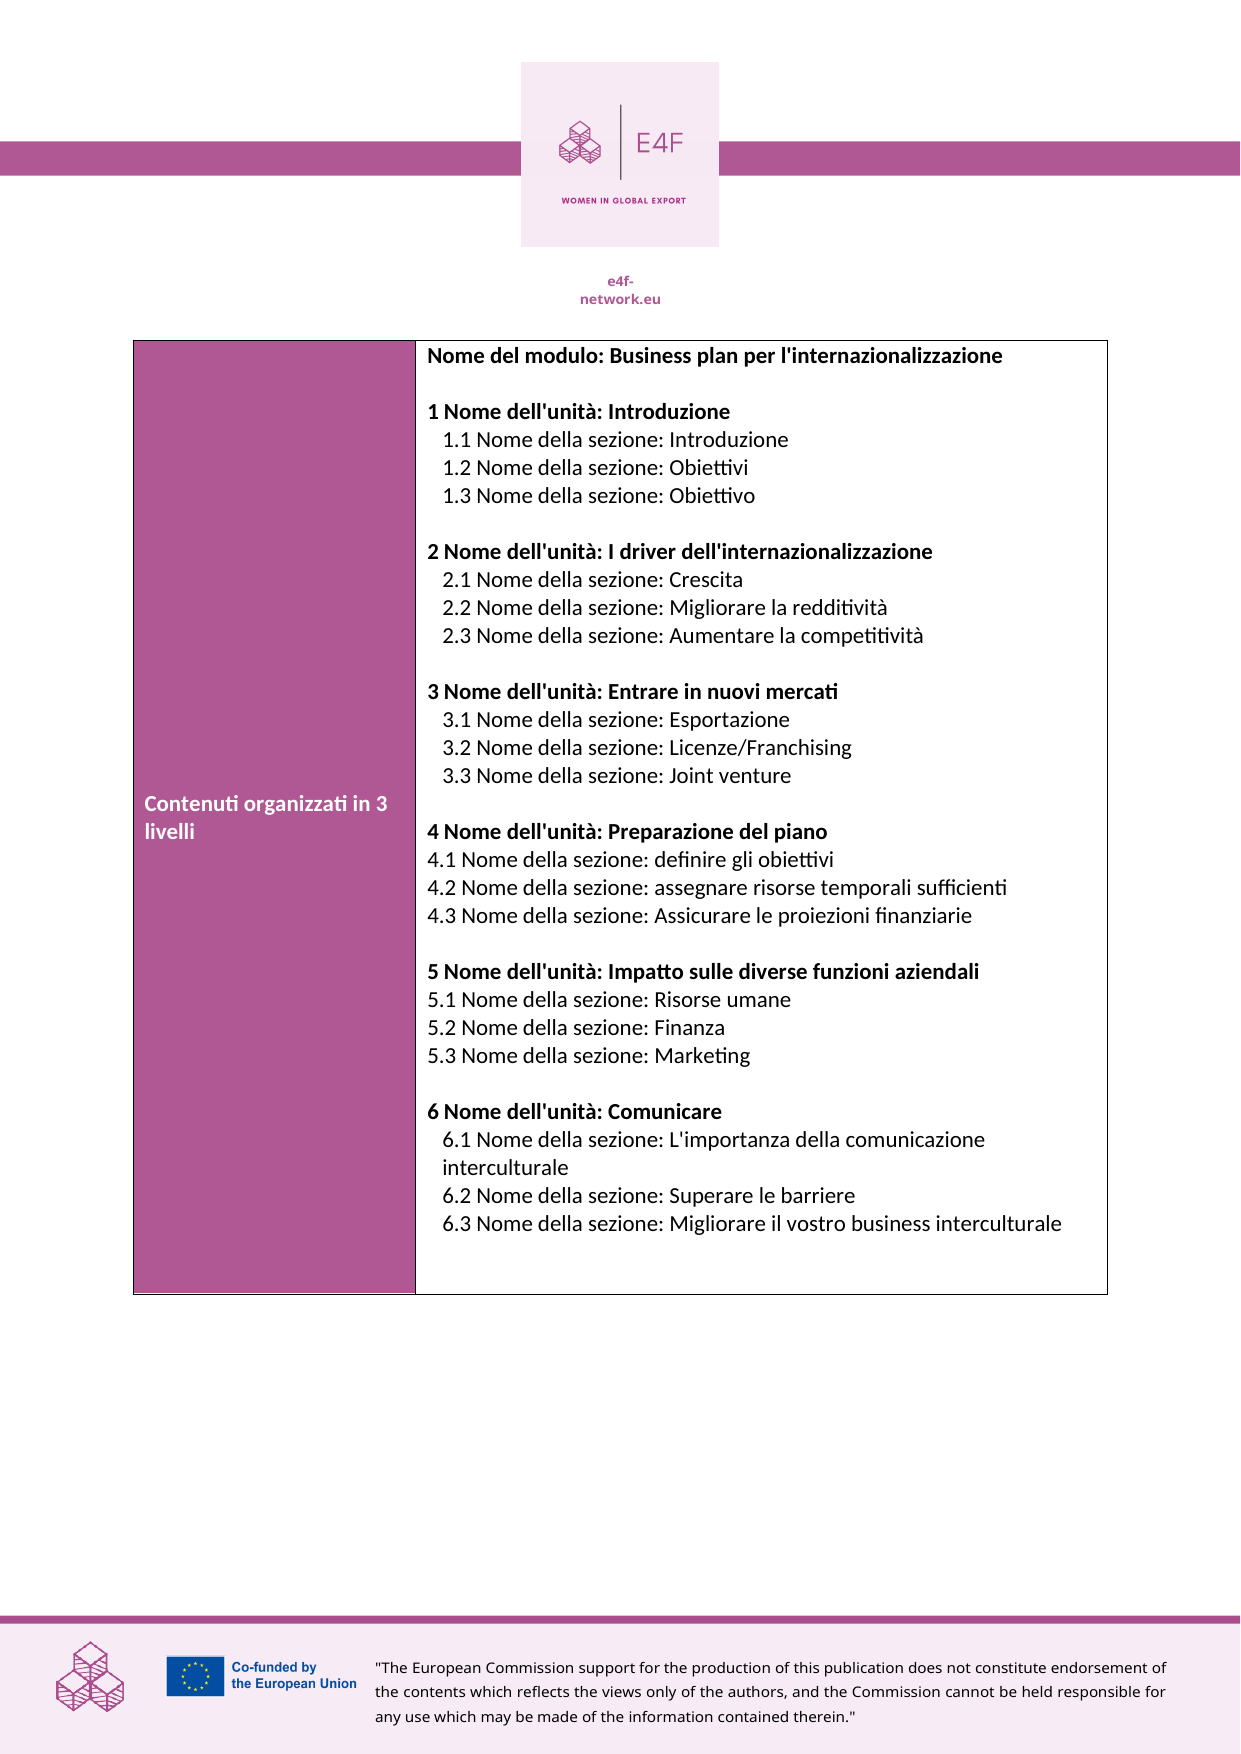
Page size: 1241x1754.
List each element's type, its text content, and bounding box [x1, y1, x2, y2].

table_cell Contenuti organizzati in 3 livelli [134, 341, 415, 1293]
picture [521, 62, 719, 247]
picture [56, 1641, 124, 1712]
table_cell Nome del modulo: Business plan per l'internazionalizzazione 1 Nome dell'unità: Introduzione 1.1 Nome della sezione: Introduzione 1.2 Nome della sezione: Obiettivi 1.3 Nome della sezione: Obiettivo 2 Nome dell'unità: I driver dell'internazionalizzazione 2.1 Nome della sezione: Crescita 2.2 Nome della sezione: Migliorare la redditività 2.3 Nome della sezione: Aumentare la competitività 3 Nome dell'unità: Entrare in nuovi mercati 3.1 Nome della sezione: Esportazione 3.2 Nome della sezione: Licenze/Franchising 3.3 Nome della sezione: Joint venture 4 Nome dell'unità: Preparazione del piano 4.1 Nome della sezione: definire gli obiettivi 4.2 Nome della sezione: assegnare risorse temporali sufficienti 4.3 Nome della sezione: Assicurare le proiezioni finanziarie 5 Nome dell'unità: Impatto sulle diverse funzioni aziendali 5.1 Nome della sezione: Risorse umane 5.2 Nome della sezione: Finanza 5.3 Nome della sezione: Marketing 6 Nome dell'unità: Comunicare 6.1 Nome della sezione: L'importanza della comunicazione interculturale 6.2 Nome della sezione: Superare le barriere 6.3 Nome della sezione: Migliorare il vostro business interculturale [416, 341, 1107, 1293]
picture [164, 1654, 371, 1699]
